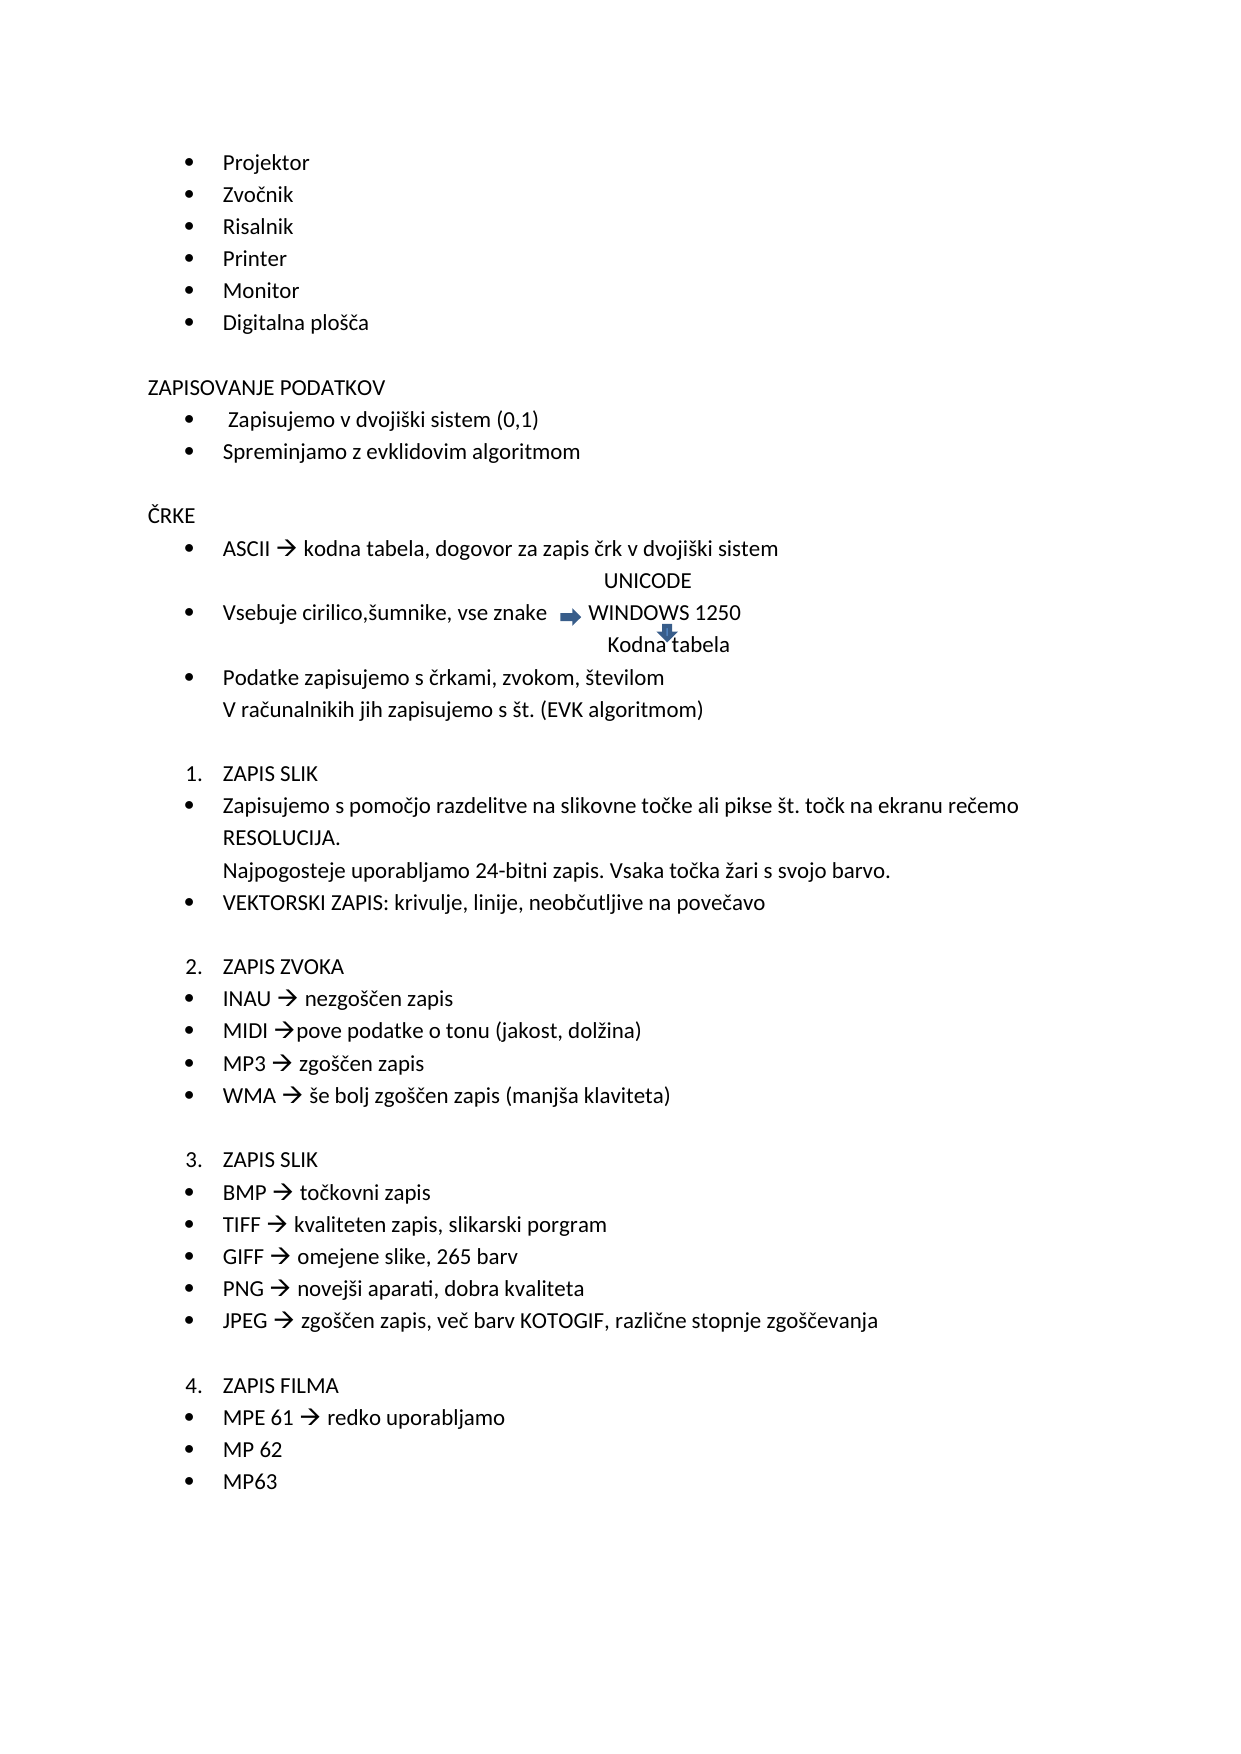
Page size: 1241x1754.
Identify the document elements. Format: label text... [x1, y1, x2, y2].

list Zapisujemo v dvojiški sistem (0,1) [185, 405, 1093, 433]
list ZAPIS ZVOKA [185, 952, 1093, 980]
list GIFF omejene slike, 265 barv [185, 1242, 1093, 1270]
list MPE 61 redko uporabljamo [185, 1403, 1093, 1431]
list TIFF kvaliteten zapis, slikarski porgram [185, 1210, 1093, 1238]
text ZAPISOVANJE PODATKOV [148, 373, 1093, 401]
list BMP točkovni zapis [185, 1178, 1093, 1206]
list Najpogosteje uporabljamo 24-bitni zapis. Vsaka točka žari s svojo barvo. [223, 856, 1093, 884]
list Zapisujemo s pomočjo razdelitve na slikovne točke ali pikse št. točk na ekranu rečemo RESOLUCIJA. [185, 791, 1093, 852]
list ZAPIS FILMA [185, 1371, 1093, 1399]
list MP63 [185, 1467, 1093, 1495]
list Podatke zapisujemo s črkami, zvokom, številom [185, 663, 1093, 691]
list PNG novejši aparati, dobra kvaliteta [185, 1274, 1093, 1302]
list Risalnik [185, 212, 1093, 240]
list MIDI pove podatke o tonu (jakost, dolžina) [185, 1017, 1093, 1045]
list ZAPIS SLIK [185, 759, 1093, 787]
list JPEG zgoščen zapis, več barv KOTOGIF, različne stopnje zgoščevanja [185, 1306, 1093, 1334]
list Projektor [185, 148, 1093, 176]
list Zvočnik [185, 180, 1093, 208]
list MP 62 [185, 1435, 1093, 1463]
list Monitor [185, 276, 1093, 304]
list MP3 zgoščen zapis [185, 1049, 1093, 1077]
list Digitalna plošča [185, 308, 1093, 337]
text Kodna tabela [185, 630, 1093, 658]
list V računalnikih jih zapisujemo s št. (EVK algoritmom) [223, 695, 1093, 723]
list INAU nezgoščen zapis [185, 984, 1093, 1012]
list ASCII kodna tabela, dogovor za zapis črk v dvojiški sistem UNICODE [185, 534, 1093, 594]
text ČRKE [148, 502, 1093, 530]
list ZAPIS SLIK [185, 1145, 1093, 1173]
list Vsebuje cirilico,šumnike, vse znake WINDOWS 1250 [185, 598, 1093, 626]
list Printer [185, 244, 1093, 272]
list VEKTORSKI ZAPIS: krivulje, linije, neobčutljive na povečavo [185, 888, 1093, 948]
list WMA še bolj zgoščen zapis (manjša klaviteta) [185, 1081, 1093, 1109]
list Spreminjamo z evklidovim algoritmom [185, 437, 1093, 465]
